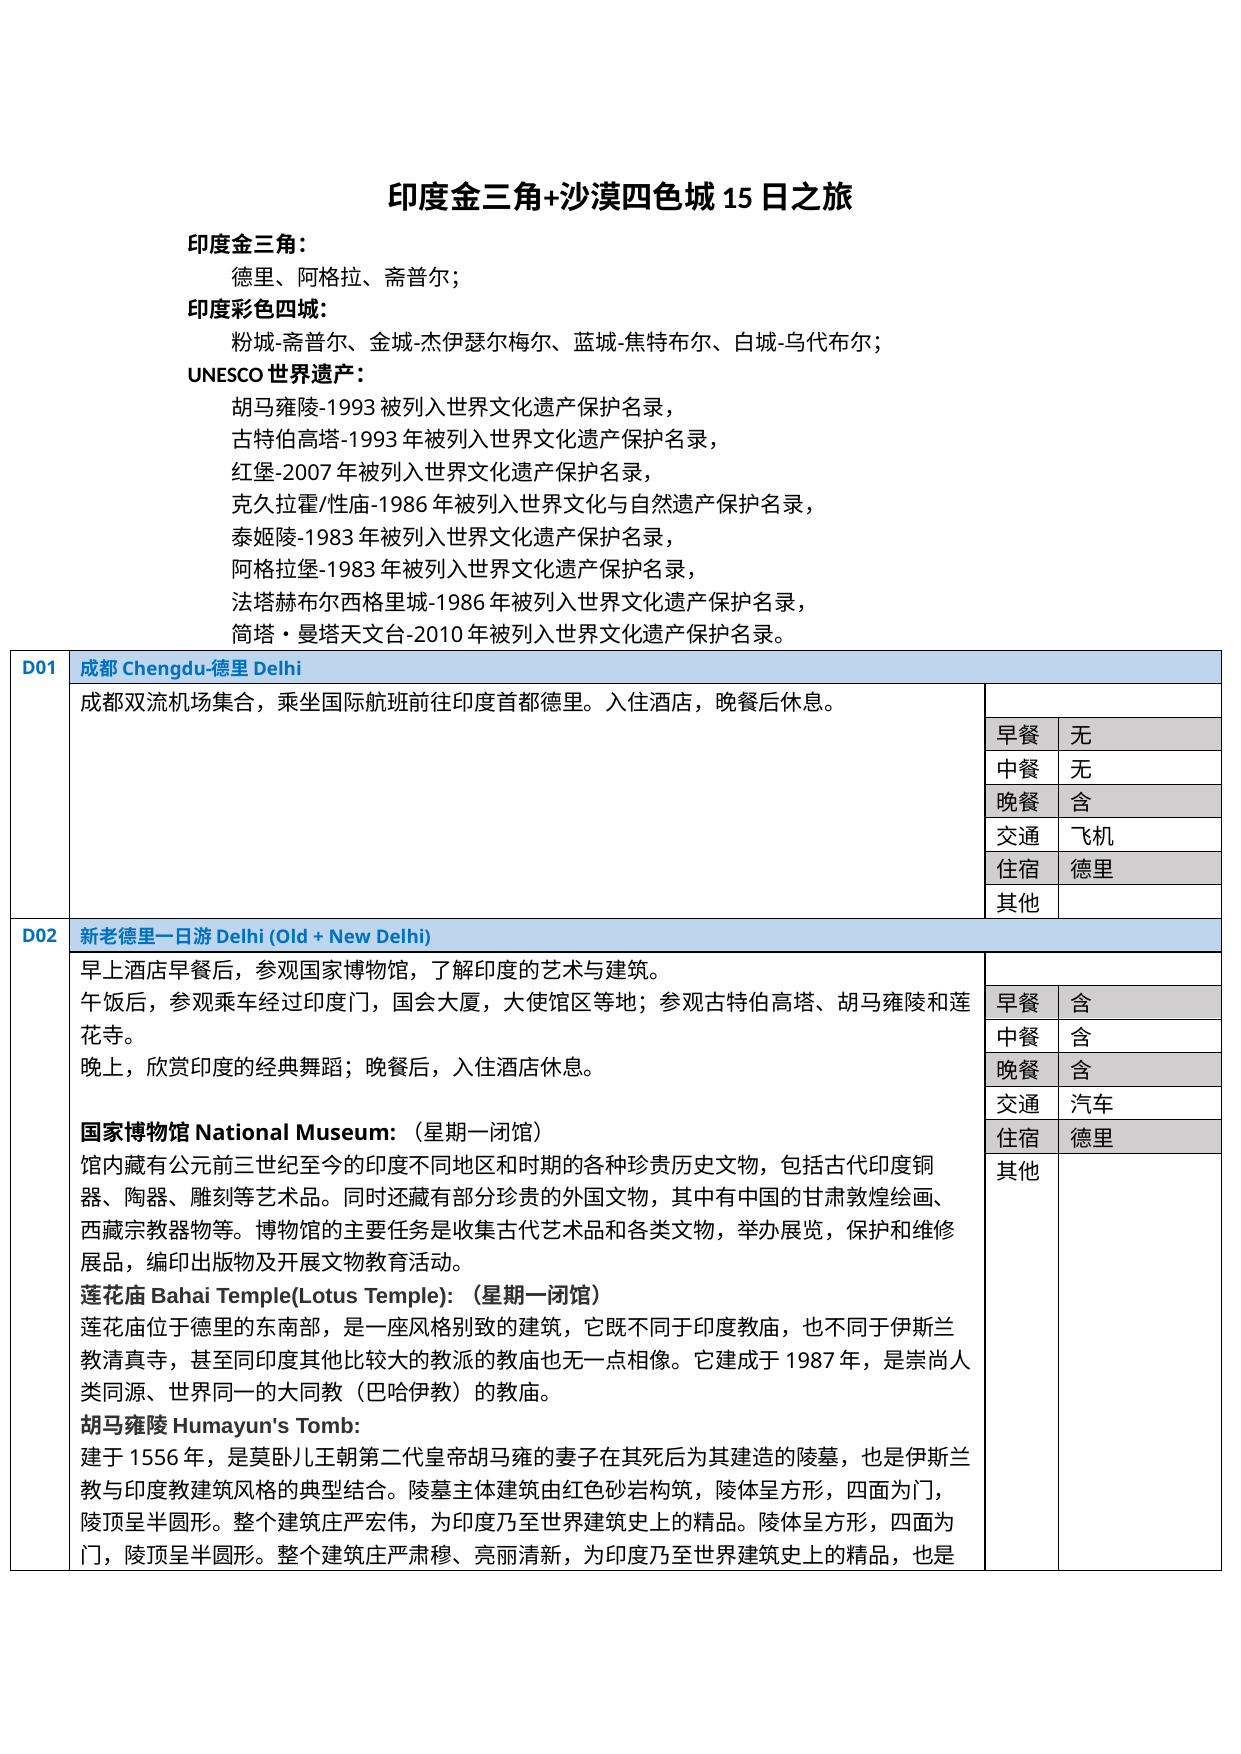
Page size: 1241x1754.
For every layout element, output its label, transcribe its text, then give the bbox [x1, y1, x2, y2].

table_cell 含 [1059, 986, 1221, 1018]
table_cell 住宿 [986, 852, 1058, 884]
text 印度彩色四城： [187, 292, 1053, 324]
table_cell 无 [1059, 718, 1221, 750]
table_cell 其他 [986, 885, 1058, 918]
table_cell [986, 953, 1221, 985]
table_cell 早上酒店早餐后，参观国家博物馆，了解印度的艺术与建筑。 午饭后，参观乘车经过印度门，国会大厦，大使馆区等地；参观古特伯高塔、胡马雍陵和莲花寺。 晚上，欣赏印度的经典舞蹈；晚餐后，入住酒店休息。 国家博物馆National Museum: （星期一闭馆） 馆内藏有公元前三世纪至今的印度不同地区和时期的各种珍贵历史文物，包括古代印度铜器、陶器、雕刻等艺术品。同时还藏有部分珍贵的外国文物，其中有中国的甘肃敦煌绘画、西藏宗教器物等。博物馆的主要任务是收集古代艺术品和各类文物，举办展览，保护和维修展品，编印出版物及开展文物教育活动。 莲花庙Bahai Temple(Lotus Temple): （星期一闭馆） 莲花庙位于德里的东南部，是一座风格别致的建筑，它既不同于印度教庙，也不同于伊斯兰教清真寺，甚至同印度其他比较大的教派的教庙也无一点相像。它建成于1987年，是崇尚人类同源、世界同一的大同教（巴哈伊教）的教庙。 胡马雍陵Humayun's Tomb: 建于1556年，是莫卧儿王朝第二代皇帝胡马雍的妻子在其死后为其建造的陵墓，也是伊斯兰教与印度教建筑风格的典型结合。陵墓主体建筑由红色砂岩构筑，陵体呈方形，四面为门，陵顶呈半圆形。整个建筑庄严宏伟，为印度乃至世界建筑史上的精品。陵体呈方形，四面为门，陵顶呈半圆形。整个建筑庄严肃穆、亮丽清新，为印度乃至世界建筑史上的精品，也是阿格拉泰姬陵的原型。胡马雍和皇后的石棺安放在寝宫正中，两侧宫室放着莫卧儿王朝5个帝王的石棺。1993年联合国教科文组织将胡马雍陵作为文化遗产，列入《世界遗产名录》 古特伯高塔Qutub Minar ：（星期一闭馆） 该塔被称为“印度斯坦七大奇迹”之一，1193年由奴隶王朝第一个国王古特伯·乌德·丁开始修建，后由其继承人在14世纪中叶最后完工。塔高75.56米,底层高达29米。塔呈赭红色，由红砂石建成。塔身上镌刻阿拉伯文的《古兰经》经文和各种花纹图案。塔内有397级台阶，可由此直登塔顶悬台。高塔是印度教文化和伊斯兰教文化融合的建筑物。 [70, 953, 984, 1570]
text 印度金三角： [187, 227, 1053, 259]
table_cell 德里 [1059, 852, 1221, 884]
text 红堡-2007年被列入世界文化遗产保护名录， [187, 454, 1053, 487]
table_cell 含 [1059, 1020, 1221, 1052]
table_cell 无 [1059, 751, 1221, 784]
table_cell 德里 [1059, 1120, 1221, 1153]
list 泰姬陵-1983年被列入世界文化遗产保护名录， [231, 519, 1053, 552]
text 简塔•曼塔天文台-2010年被列入世界文化遗产保护名录。 [187, 617, 1053, 649]
table_cell 含 [1059, 1053, 1221, 1086]
table_cell 成都双流机场集合，乘坐国际航班前往印度首都德里。入住酒店，晚餐后休息。 [70, 684, 984, 918]
table_cell [986, 684, 1221, 717]
text UNESCO世界遗产： [187, 357, 1053, 389]
table_cell D02 [11, 919, 69, 1570]
table_cell 晚餐 [986, 785, 1058, 817]
table_header 成都Chengdu-德里Delhi [70, 651, 1221, 683]
table_cell 住宿 [986, 1120, 1058, 1153]
table_cell 其他 [986, 1154, 1058, 1570]
table_cell [1059, 1154, 1221, 1570]
list 法塔赫布尔西格里城-1986年被列入世界文化遗产保护名录， [231, 584, 1053, 617]
table_cell 交通 [986, 1087, 1058, 1119]
text 印度金三角+沙漠四色城15日之旅 [187, 162, 1053, 227]
table_header D01 [11, 651, 69, 918]
table_cell 新老德里一日游Delhi (Old + New Delhi) [70, 919, 1221, 951]
table_cell 早餐 [986, 986, 1058, 1018]
table_cell [1059, 885, 1221, 918]
list 克久拉霍/性庙-1986年被列入世界文化与自然遗产保护名录， [231, 487, 1053, 519]
table_cell 晚餐 [986, 1053, 1058, 1086]
table_cell 飞机 [1059, 818, 1221, 851]
list 阿格拉堡-1983年被列入世界文化遗产保护名录， [231, 552, 1053, 584]
table_cell 交通 [986, 818, 1058, 851]
table_cell 早餐 [986, 718, 1058, 750]
table_cell 中餐 [986, 751, 1058, 784]
text 德里、阿格拉、斋普尔； [187, 259, 1053, 292]
text 胡马雍陵-1993被列入世界文化遗产保护名录， [187, 389, 1053, 422]
table_cell 汽车 [1059, 1087, 1221, 1119]
table_cell 中餐 [986, 1020, 1058, 1052]
table_cell 含 [1059, 785, 1221, 817]
text 古特伯高塔-1993年被列入世界文化遗产保护名录， [187, 422, 1053, 454]
text 粉城-斋普尔、金城-杰伊瑟尔梅尔、蓝城-焦特布尔、白城-乌代布尔； [187, 324, 1053, 357]
